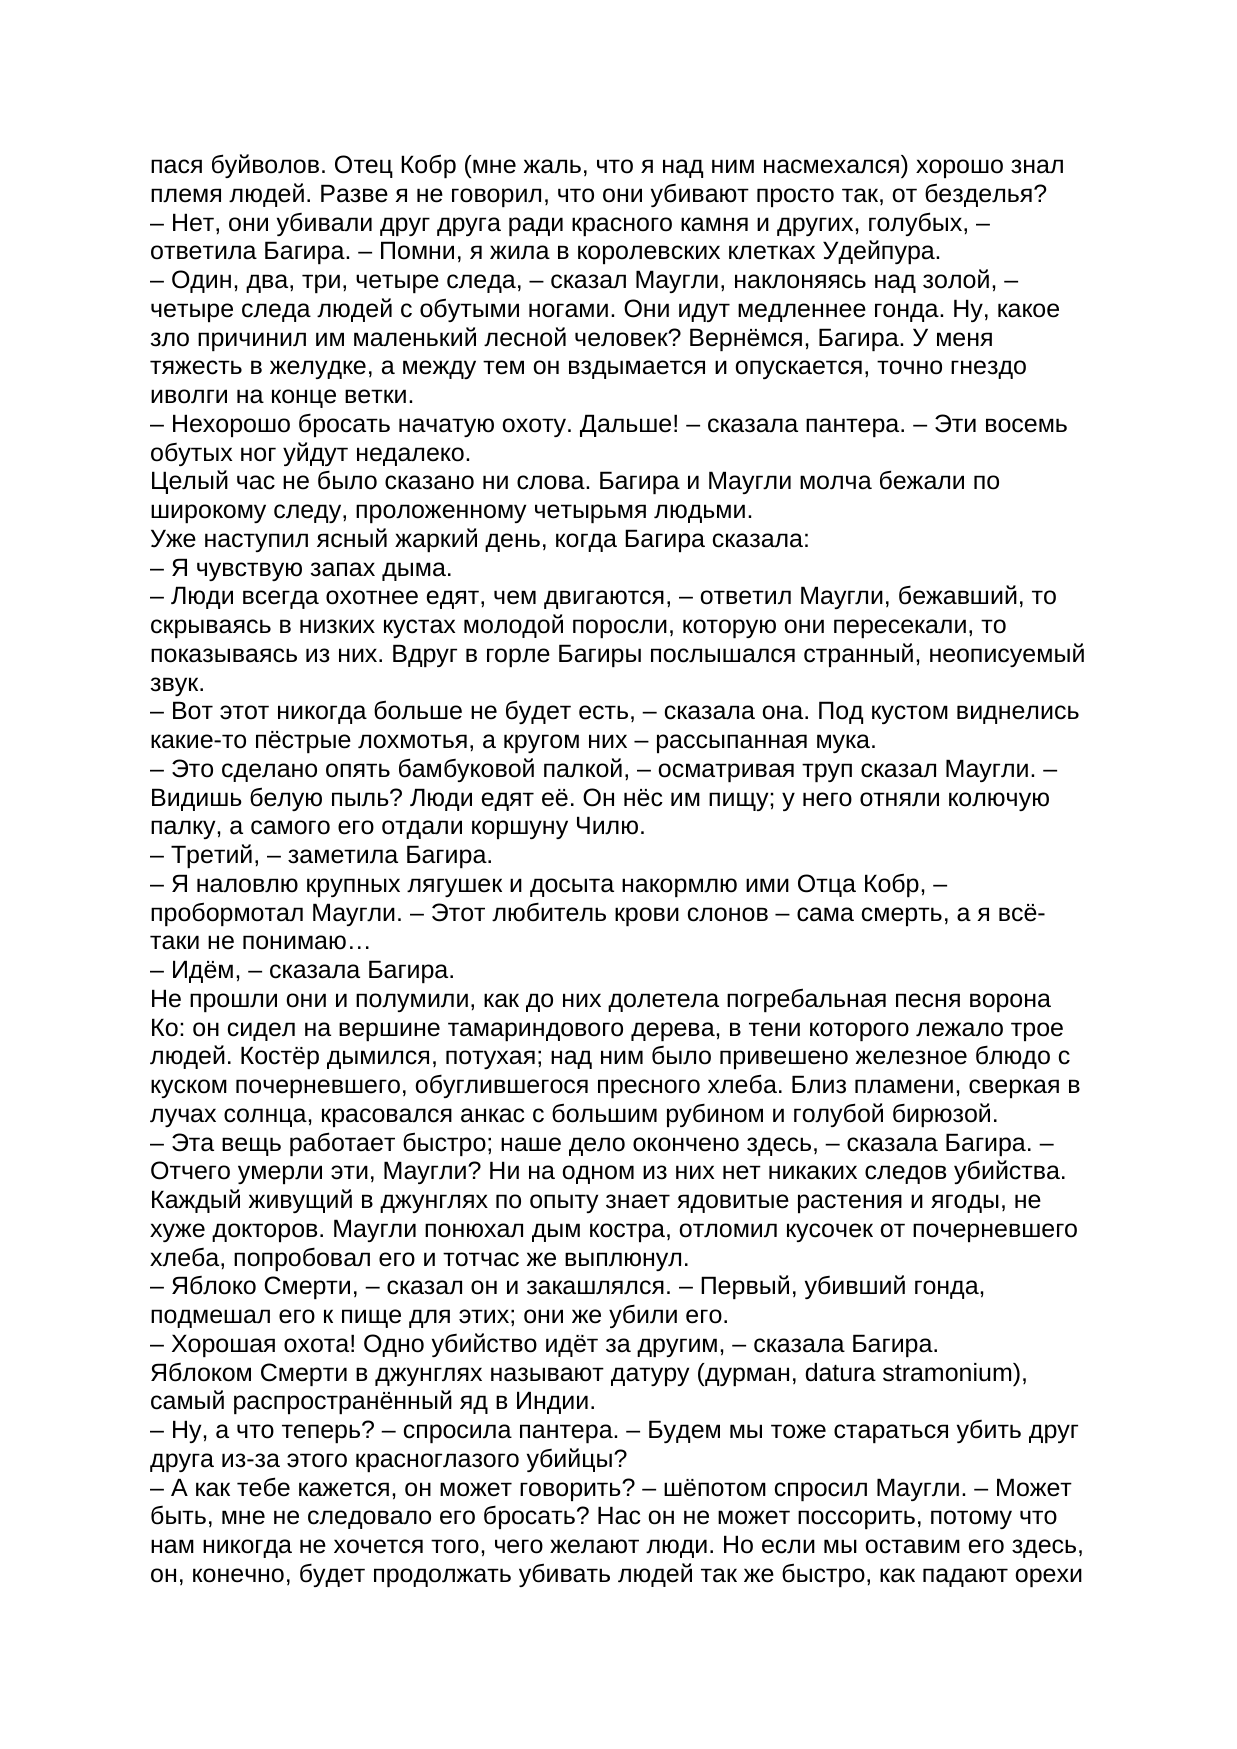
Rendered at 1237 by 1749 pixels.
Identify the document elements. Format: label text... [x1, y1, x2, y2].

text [150, 150, 1086, 207]
text Уже наступил ясный жаркий день, когда Багира сказала: [150, 524, 1086, 552]
text – Ну, а что теперь? – спросила пантера. – Будем мы тоже стараться убить друг друга из-за этого красноглазого убийцы? [150, 1415, 1086, 1472]
text – Это сделано опять бамбуковой палкой, – осматривая труп сказал Маугли. – Видишь белую пыль? Люди едят её. Он нёс им пищу; у него отняли колючую палку, а самого его отдали коршуну Чилю. [150, 754, 1086, 840]
text – Эта вещь работает быстро; наше дело окончено здесь, – сказала Багира. – Отчего умерли эти, Маугли? Ни на одном из них нет никаких следов убийства. [150, 1127, 1086, 1185]
text – Хорошая охота! Одно убийство идёт за другим, – сказала Багира. [150, 1329, 1086, 1357]
text – Я наловлю крупных лягушек и досыта накормлю ими Отца Кобр, – пробормотал Маугли. – Этот любитель крови слонов – сама смерть, а я всё-таки не понимаю… [150, 869, 1086, 955]
text Каждый живущий в джунглях по опыту знает ядовитые растения и ягоды, не хуже докторов. Маугли понюхал дым костра, отломил кусочек от почерневшего хлеба, попробовал его и тотчас же выплюнул. [150, 1185, 1086, 1271]
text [150, 1472, 1086, 1587]
text Целый час не было сказано ни слова. Багира и Маугли молча бежали по широкому следу, проложенному четырьмя людьми. [150, 466, 1086, 524]
text – Вот этот никогда больше не будет есть, – сказала она. Под кустом виднелись какие-то пёстрые лохмотья, а кругом них – рассыпанная мука. [150, 696, 1086, 754]
text – Нет, они убивали друг друга ради красного камня и других, голубых, – ответила Багира. – Помни, я жила в королевских клетках Удейпура. [150, 207, 1086, 265]
text – Третий, – заметила Багира. [150, 840, 1086, 869]
text – Один, два, три, четыре следа, – сказал Маугли, наклоняясь над золой, – четыре следа людей с обутыми ногами. Они идут медленнее гонда. Ну, какое зло причинил им маленький лесной человек? Вернёмся, Багира. У меня тяжесть в желудке, а между тем он вздымается и опускается, точно гнездо иволги на конце ветки. [150, 265, 1086, 409]
text – Люди всегда охотнее едят, чем двигаются, – ответил Маугли, бежавший, то скрываясь в низких кустах молодой поросли, которую они пересекали, то показываясь из них. Вдруг в горле Багиры послышался странный, неописуемый звук. [150, 581, 1086, 696]
text – Я чувствую запах дыма. [150, 552, 1086, 581]
text Не прошли они и полумили, как до них долетела погребальная песня ворона Ко: он сидел на вершине тамариндового дерева, в тени которого лежало трое людей. Костёр дымился, потухая; над ним было привешено железное блюдо с куском почерневшего, обуглившегося пресного хлеба. Близ пламени, сверкая в лучах солнца, красовался анкас с большим рубином и голубой бирюзой. [150, 984, 1086, 1127]
text – Яблоко Смерти, – сказал он и закашлялся. – Первый, убивший гонда, подмешал его к пище для этих; они же убили его. [150, 1271, 1086, 1329]
text – Идём, – сказала Багира. [150, 955, 1086, 984]
text Яблоком Смерти в джунглях называют датуру (дурман, datura stramonium), самый распространённый яд в Индии. [150, 1357, 1086, 1415]
text – Нехорошо бросать начатую охоту. Дальше! – сказала пантера. – Эти восемь обутых ног уйдут недалеко. [150, 409, 1086, 466]
